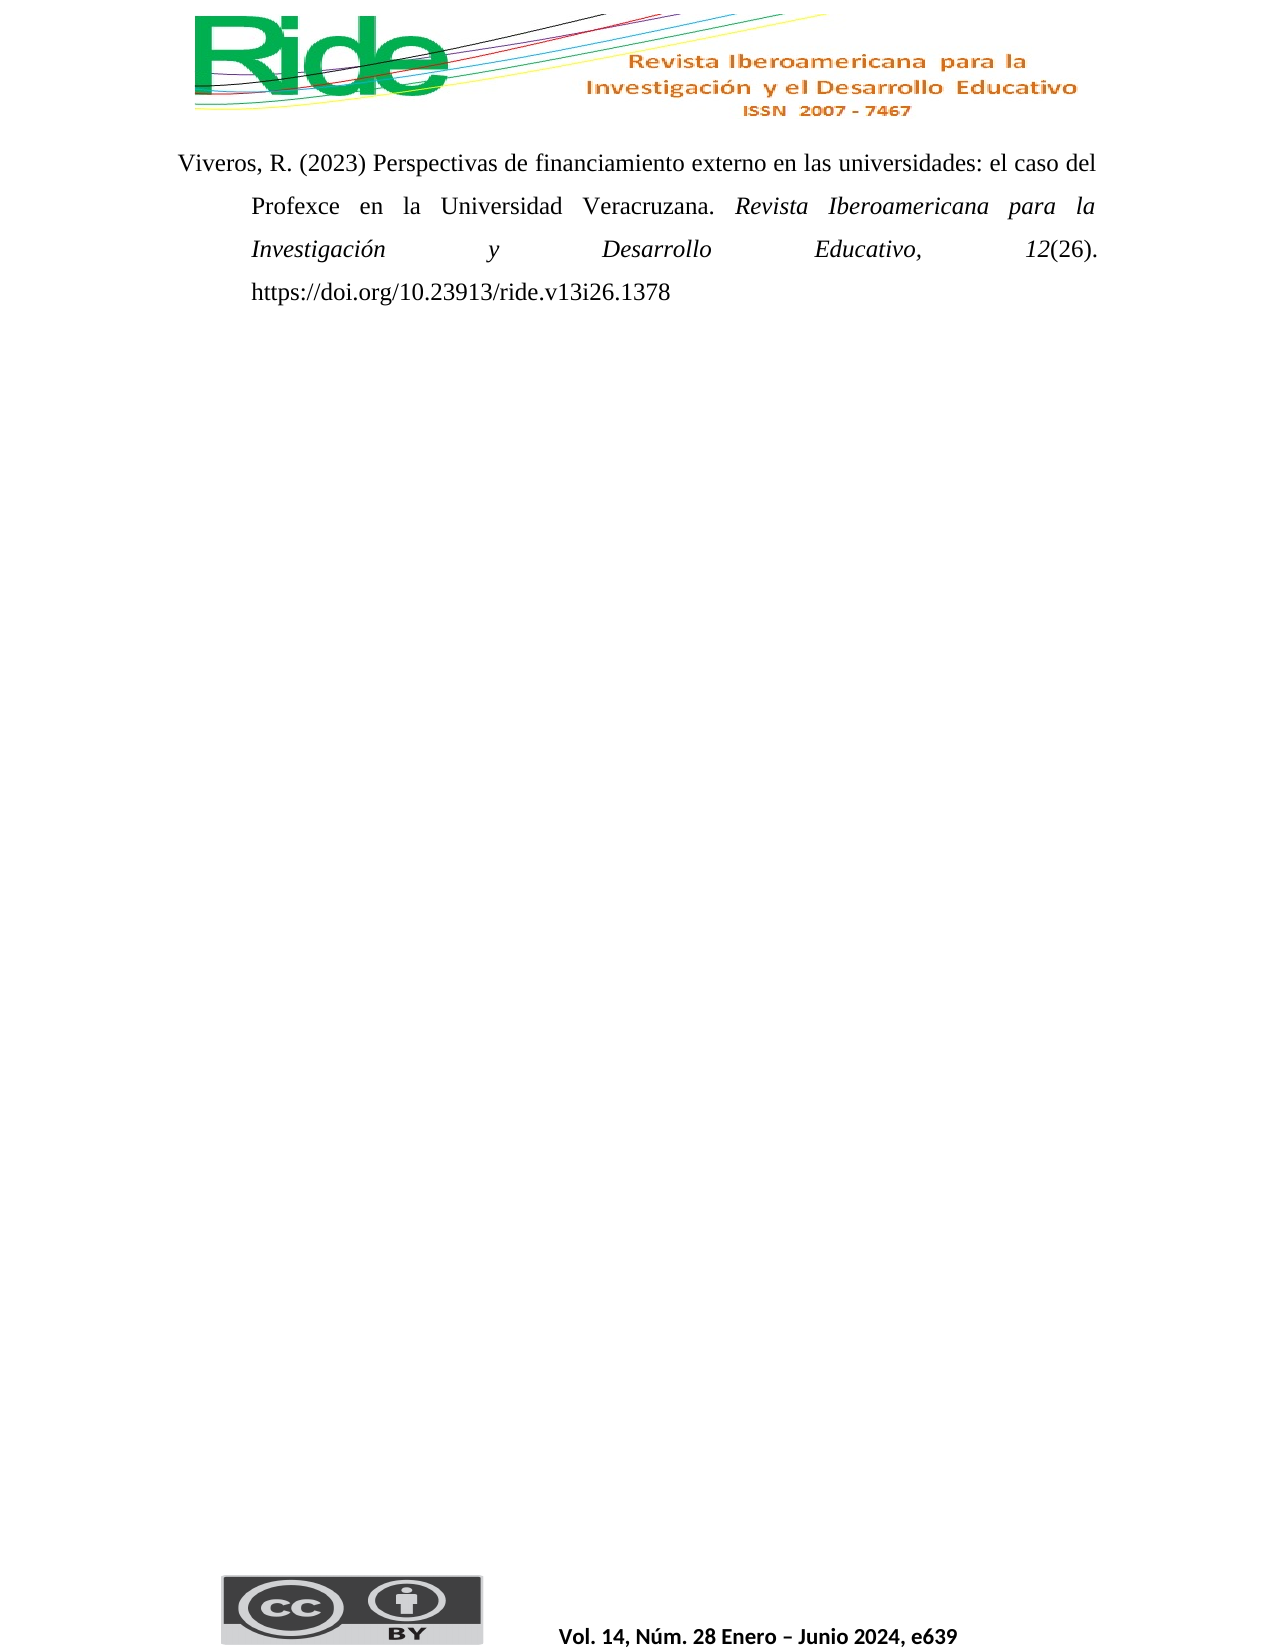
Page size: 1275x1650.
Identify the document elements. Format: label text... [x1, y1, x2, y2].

picture [221, 1575, 484, 1645]
text Viveros, R. (2023) Perspectivas de financiamiento externo en las universidades: el caso del Profexce en la Universidad Veracruzana. Revista Iberoamericana para la Investigación y Desarrollo Educativo, 12(26). https://doi.org/10.23913/ride.v13i26.1378 [177, 148, 1098, 306]
picture [194, 14, 1081, 119]
